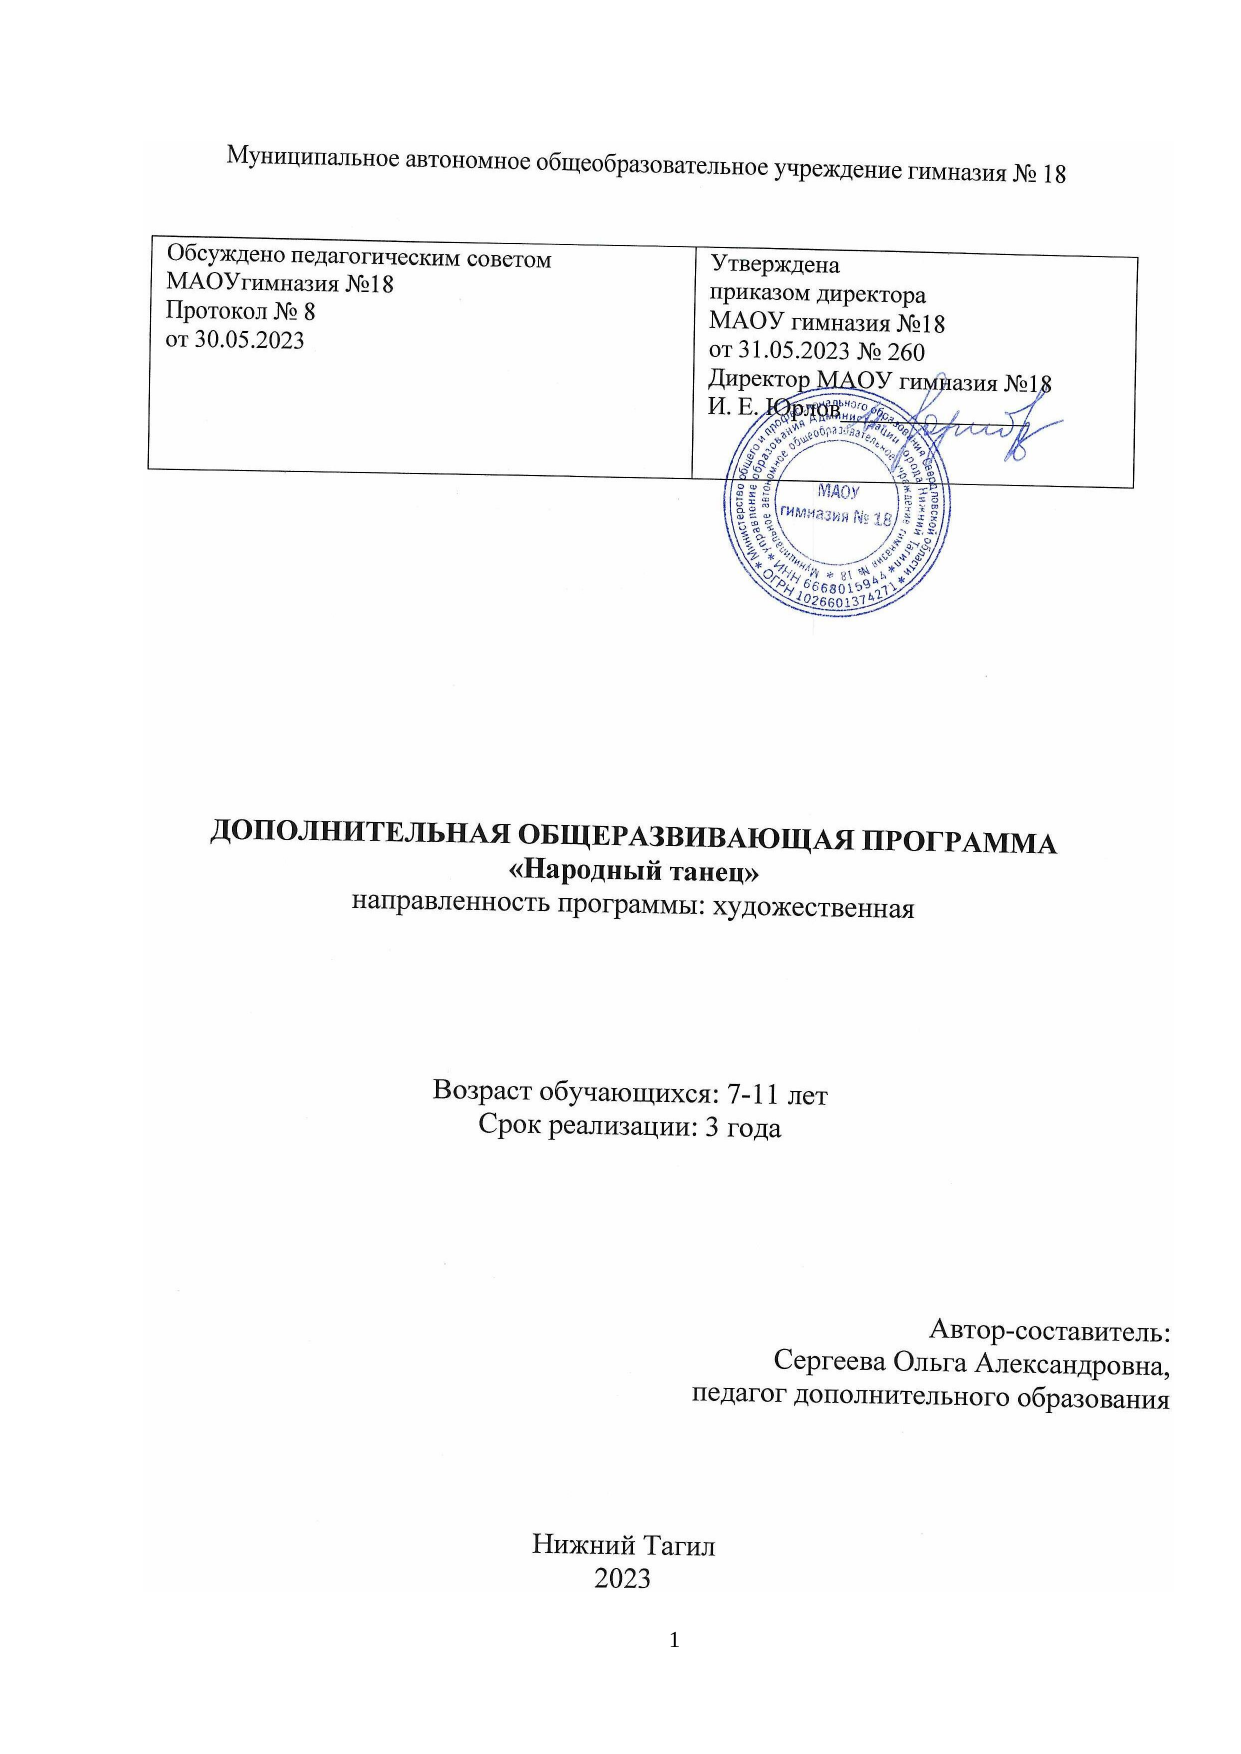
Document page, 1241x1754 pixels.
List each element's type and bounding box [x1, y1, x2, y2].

picture [143, 141, 1174, 1592]
